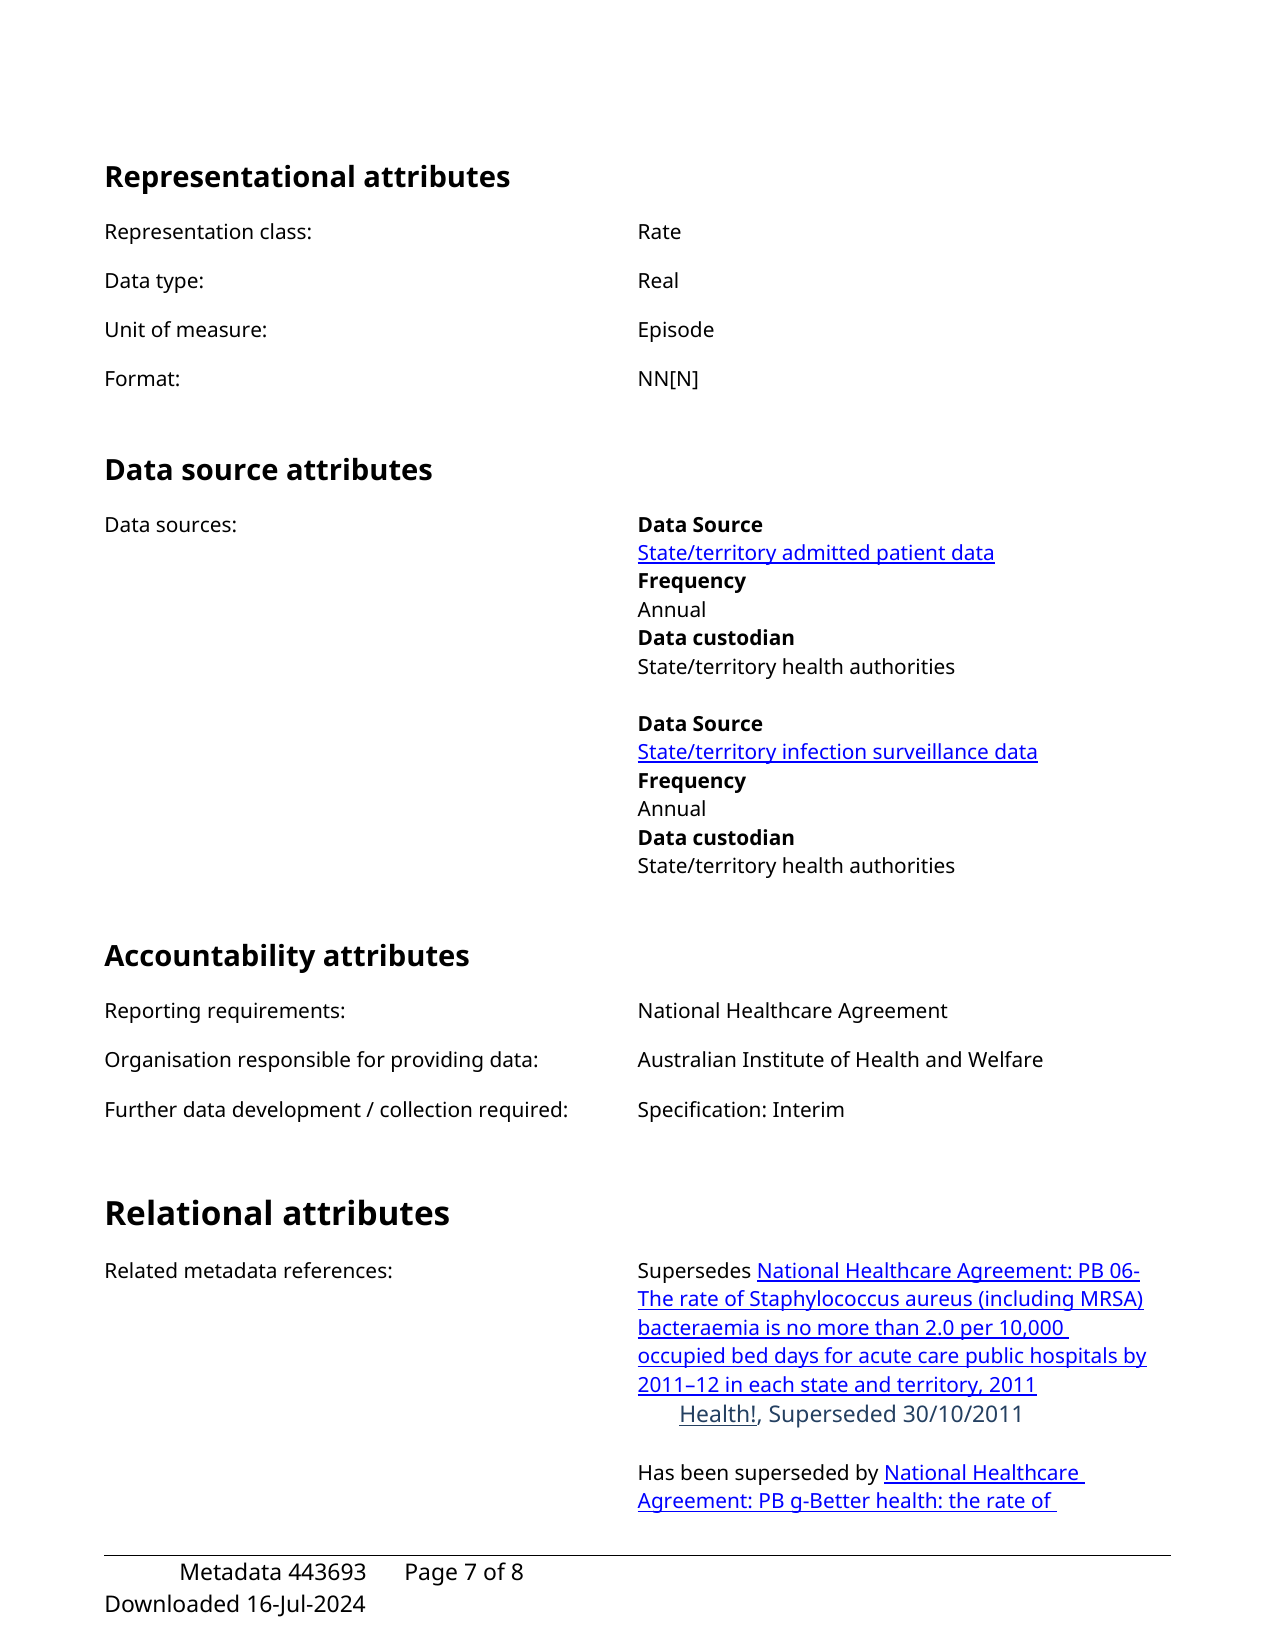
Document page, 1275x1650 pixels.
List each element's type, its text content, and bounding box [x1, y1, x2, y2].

table_cell Data source attributes [93, 404, 1159, 499]
table_cell Data type: [93, 256, 626, 305]
table_cell Relational attributes [93, 1134, 1159, 1246]
table_cell NN[N] [626, 354, 1159, 403]
table_cell Accountability attributes [93, 890, 1159, 986]
table_cell Specification: Interim [626, 1084, 1159, 1134]
table_cell Reporting requirements: [93, 986, 626, 1035]
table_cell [93, 1246, 626, 1525]
table_cell Format: [93, 354, 626, 403]
table_cell Rate [626, 206, 1159, 256]
table_cell Data Source State/territory admitted patient data Frequency Annual Data custodian State/territory health authorities Data Source State/territory infection surveillance data Frequency Annual Data custodian State/territory health authorities [626, 499, 1159, 890]
table_cell Further data development / collection required: [93, 1084, 626, 1134]
table_cell Unit of measure: [93, 305, 626, 354]
table_cell Australian Institute of Health and Welfare [626, 1035, 1159, 1084]
table_cell Organisation responsible for providing data: [93, 1035, 626, 1084]
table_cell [626, 1246, 1159, 1525]
table_cell Representation class: [93, 206, 626, 256]
table_cell Real [626, 256, 1159, 305]
table_cell National Healthcare Agreement [626, 986, 1159, 1035]
table_cell Episode [626, 305, 1159, 354]
table_cell Data sources: [93, 499, 626, 890]
table_cell Representational attributes [93, 110, 1159, 206]
